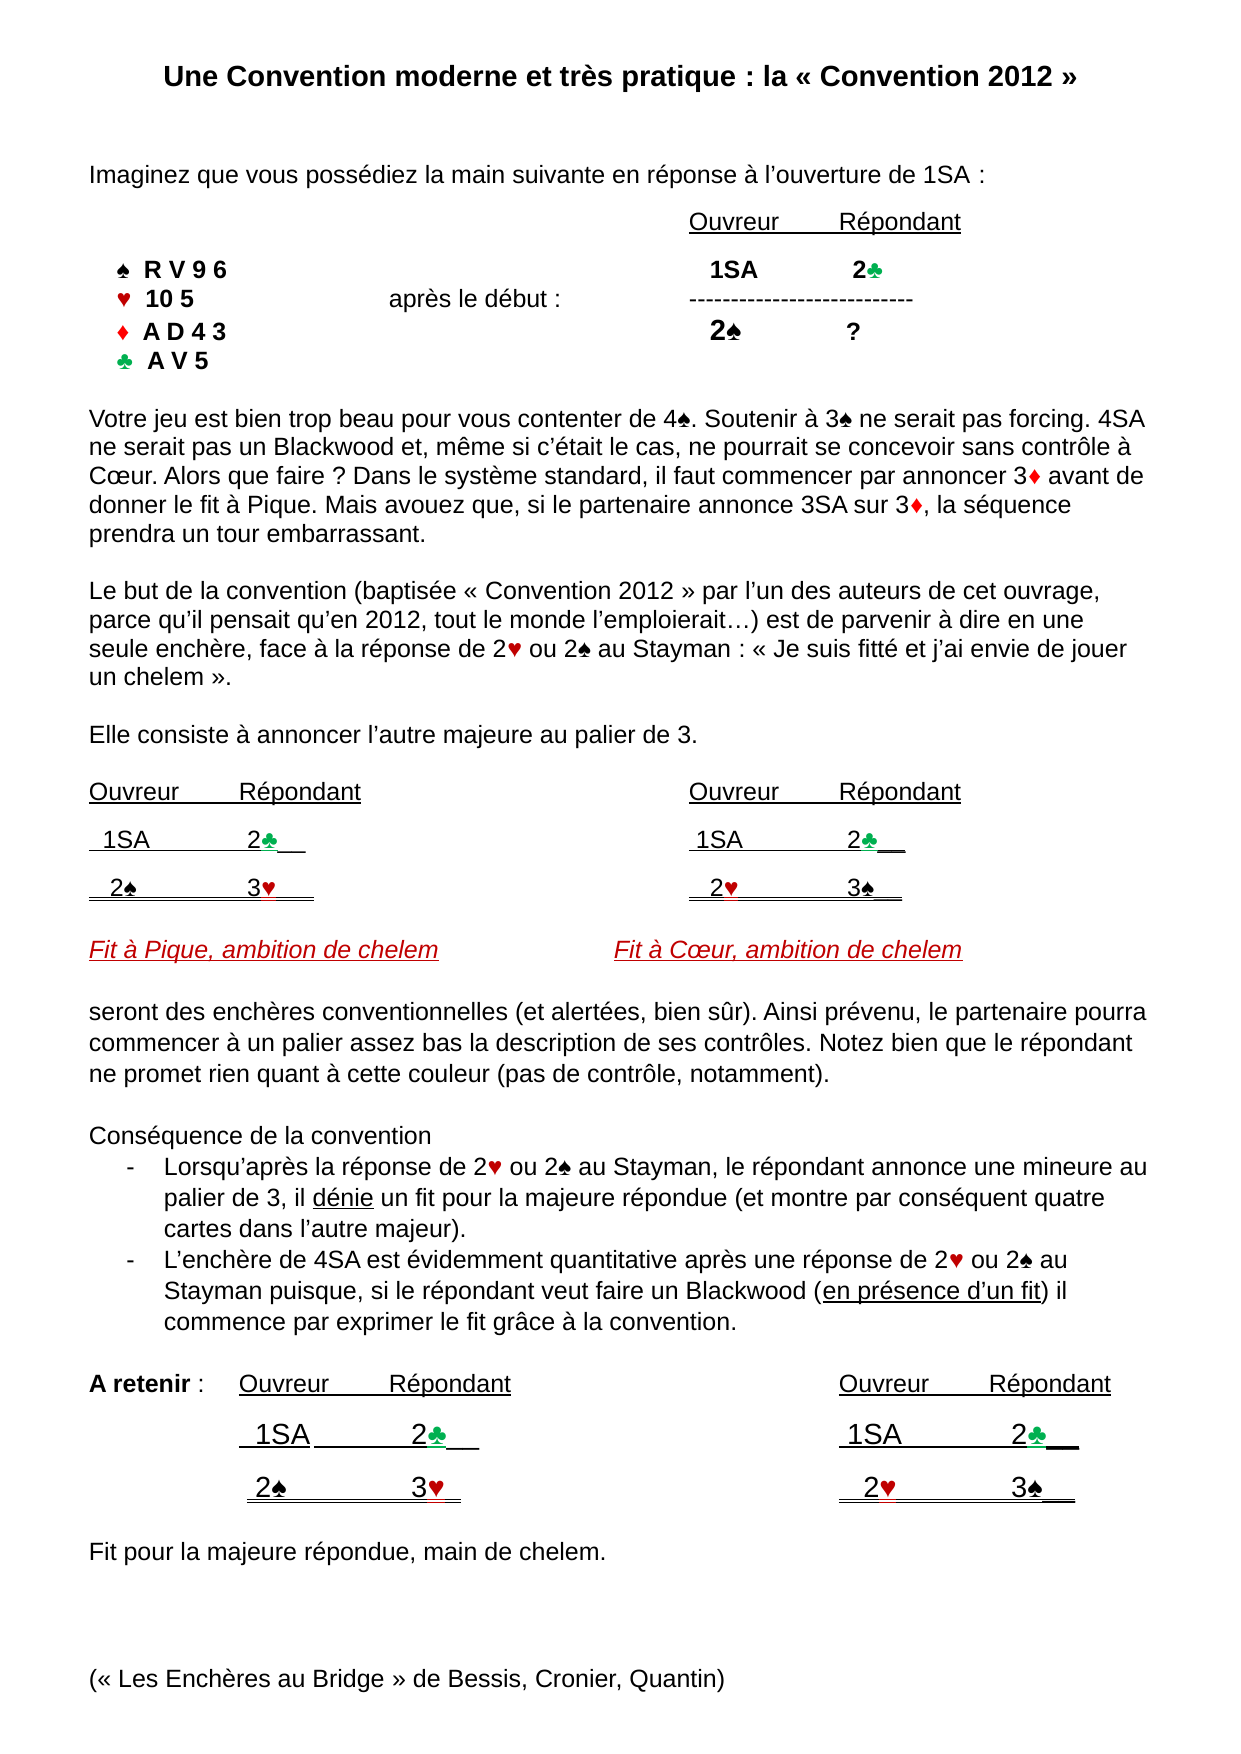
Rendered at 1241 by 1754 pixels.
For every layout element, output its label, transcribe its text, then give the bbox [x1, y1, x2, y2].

text 1SA 2♣__ 1SA 2♣__ [89, 825, 1152, 854]
text 2♠ 3♥ 2♥ 3♠__ [89, 1470, 1152, 1503]
text Conséquence de la convention [89, 1121, 1152, 1150]
list L’enchère de 4SA est évidemment quantitative après une réponse de 2♥ ou 2♠ au Stayman puisque, si le répondant veut faire un Blackwood (en présence d’un fit) il commence par exprimer le fit grâce à la convention. [126, 1245, 1152, 1336]
text (« Les Enchères au Bridge » de Bessis, Cronier, Quantin) [89, 1663, 1152, 1692]
text Fit pour la majeure répondue, main de chelem. [89, 1537, 1152, 1566]
text 1SA 2♣__ 1SA 2♣__ [164, 1417, 1152, 1451]
list Lorsqu’après la réponse de 2♥ ou 2♠ au Stayman, le répondant annonce une mineure au palier de 3, il dénie un fit pour la majeure répondue (et montre par conséquent quatre cartes dans l’autre majeur). [126, 1152, 1152, 1243]
text ♣ A V 5 [89, 346, 1152, 375]
text Imaginez que vous possédiez la main suivante en réponse à l’ouverture de 1SA : [89, 159, 1152, 188]
text ♦ A D 4 3 2♠ ? [89, 312, 1152, 346]
text Le but de la convention (baptisée « Convention 2012 » par l’un des auteurs de cet ouvrage, parce qu’il pensait qu’en 2012, tout le monde l’emploierait…) est de parvenir à dire en une seule enchère, face à la réponse de 2♥ ou 2♠ au Stayman : « Je suis fitté et j’ai envie de jouer un chelem ». [89, 576, 1152, 691]
text seront des enchères conventionnelles (et alertées, bien sûr). Ainsi prévenu, le partenaire pourra commencer à un palier assez bas la description de ses contrôles. Notez bien que le répondant ne promet rien quant à cette couleur (pas de contrôle, notamment). [89, 997, 1152, 1088]
text ♠ R V 9 6 1SA 2♣ [89, 255, 1152, 284]
text Une Convention moderne et très pratique : la « Convention 2012 » [89, 59, 1152, 93]
text Elle consiste à annoncer l’autre majeure au palier de 3. [89, 720, 1152, 748]
text ♥ 10 5 après le début : --------------------------- [89, 284, 1152, 312]
text Ouvreur Répondant Ouvreur Répondant [89, 777, 1152, 806]
text Votre jeu est bien trop beau pour vous contenter de 4♠. Soutenir à 3♠ ne serait pas forcing. 4SA ne serait pas un Blackwood et, même si c’était le cas, ne pourrait se concevoir sans contrôle à Cœur. Alors que faire ? Dans le système standard, il faut commencer par annoncer 3♦ avant de donner le fit à Pique. Mais avouez que, si le partenaire annonce 3SA sur 3♦, la séquence prendra un tour embarrassant. [89, 403, 1152, 547]
text Ouvreur Répondant [89, 207, 1152, 236]
text A retenir : Ouvreur Répondant Ouvreur Répondant [89, 1369, 1152, 1398]
text Fit à Pique, ambition de chelem Fit à Cœur, ambition de chelem [89, 935, 1152, 963]
text 2♠ 3♥ 2♥ 3♠__ [89, 873, 1152, 901]
